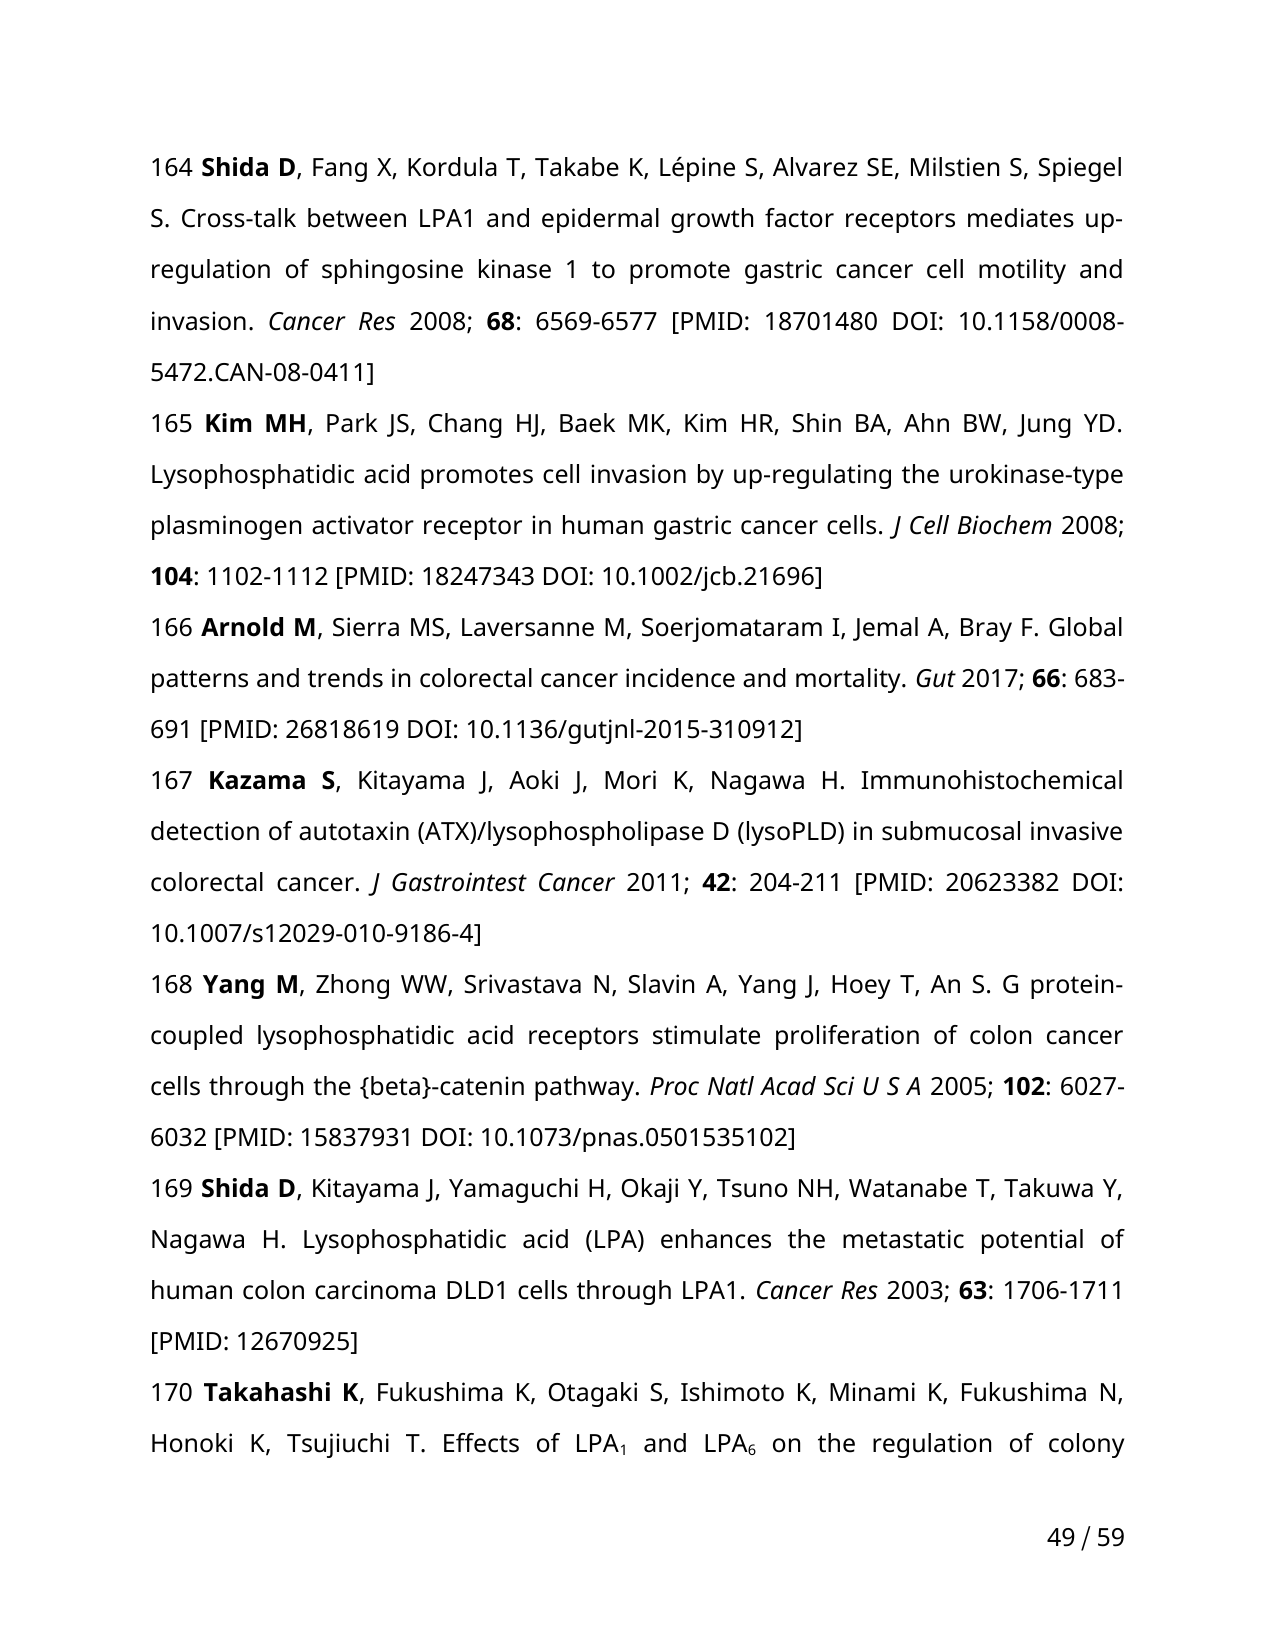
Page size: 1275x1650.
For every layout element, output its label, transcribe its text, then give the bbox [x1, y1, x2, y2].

text 166 Arnold M, Sierra MS, Laversanne M, Soerjomataram I, Jemal A, Bray F. Global patterns and trends in colorectal cancer incidence and mortality. Gut 2017; 66: 683-691 [PMID: 26818619 DOI: 10.1136/gutjnl-2015-310912] [150, 609, 1125, 746]
text 167 Kazama S, Kitayama J, Aoki J, Mori K, Nagawa H. Immunohistochemical detection of autotaxin (ATX)/lysophospholipase D (lysoPLD) in submucosal invasive colorectal cancer. J Gastrointest Cancer 2011; 42: 204-211 [PMID: 20623382 DOI: 10.1007/s12029-010-9186-4] [150, 762, 1125, 950]
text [150, 1375, 1125, 1460]
text 164 Shida D, Fang X, Kordula T, Takabe K, Lépine S, Alvarez SE, Milstien S, Spiegel S. Cross-talk between LPA1 and epidermal growth factor receptors mediates up-regulation of sphingosine kinase 1 to promote gastric cancer cell motility and invasion. Cancer Res 2008; 68: 6569-6577 [PMID: 18701480 DOI: 10.1158/0008-5472.CAN-08-0411] [150, 150, 1125, 388]
text 168 Yang M, Zhong WW, Srivastava N, Slavin A, Yang J, Hoey T, An S. G protein-coupled lysophosphatidic acid receptors stimulate proliferation of colon cancer cells through the {beta}-catenin pathway. Proc Natl Acad Sci U S A 2005; 102: 6027-6032 [PMID: 15837931 DOI: 10.1073/pnas.0501535102] [150, 967, 1125, 1154]
text 169 Shida D, Kitayama J, Yamaguchi H, Okaji Y, Tsuno NH, Watanabe T, Takuwa Y, Nagawa H. Lysophosphatidic acid (LPA) enhances the metastatic potential of human colon carcinoma DLD1 cells through LPA1. Cancer Res 2003; 63: 1706-1711 [PMID: 12670925] [150, 1171, 1125, 1358]
text 165 Kim MH, Park JS, Chang HJ, Baek MK, Kim HR, Shin BA, Ahn BW, Jung YD. Lysophosphatidic acid promotes cell invasion by up-regulating the urokinase-type plasminogen activator receptor in human gastric cancer cells. J Cell Biochem 2008; 104: 1102-1112 [PMID: 18247343 DOI: 10.1002/jcb.21696] [150, 405, 1125, 592]
